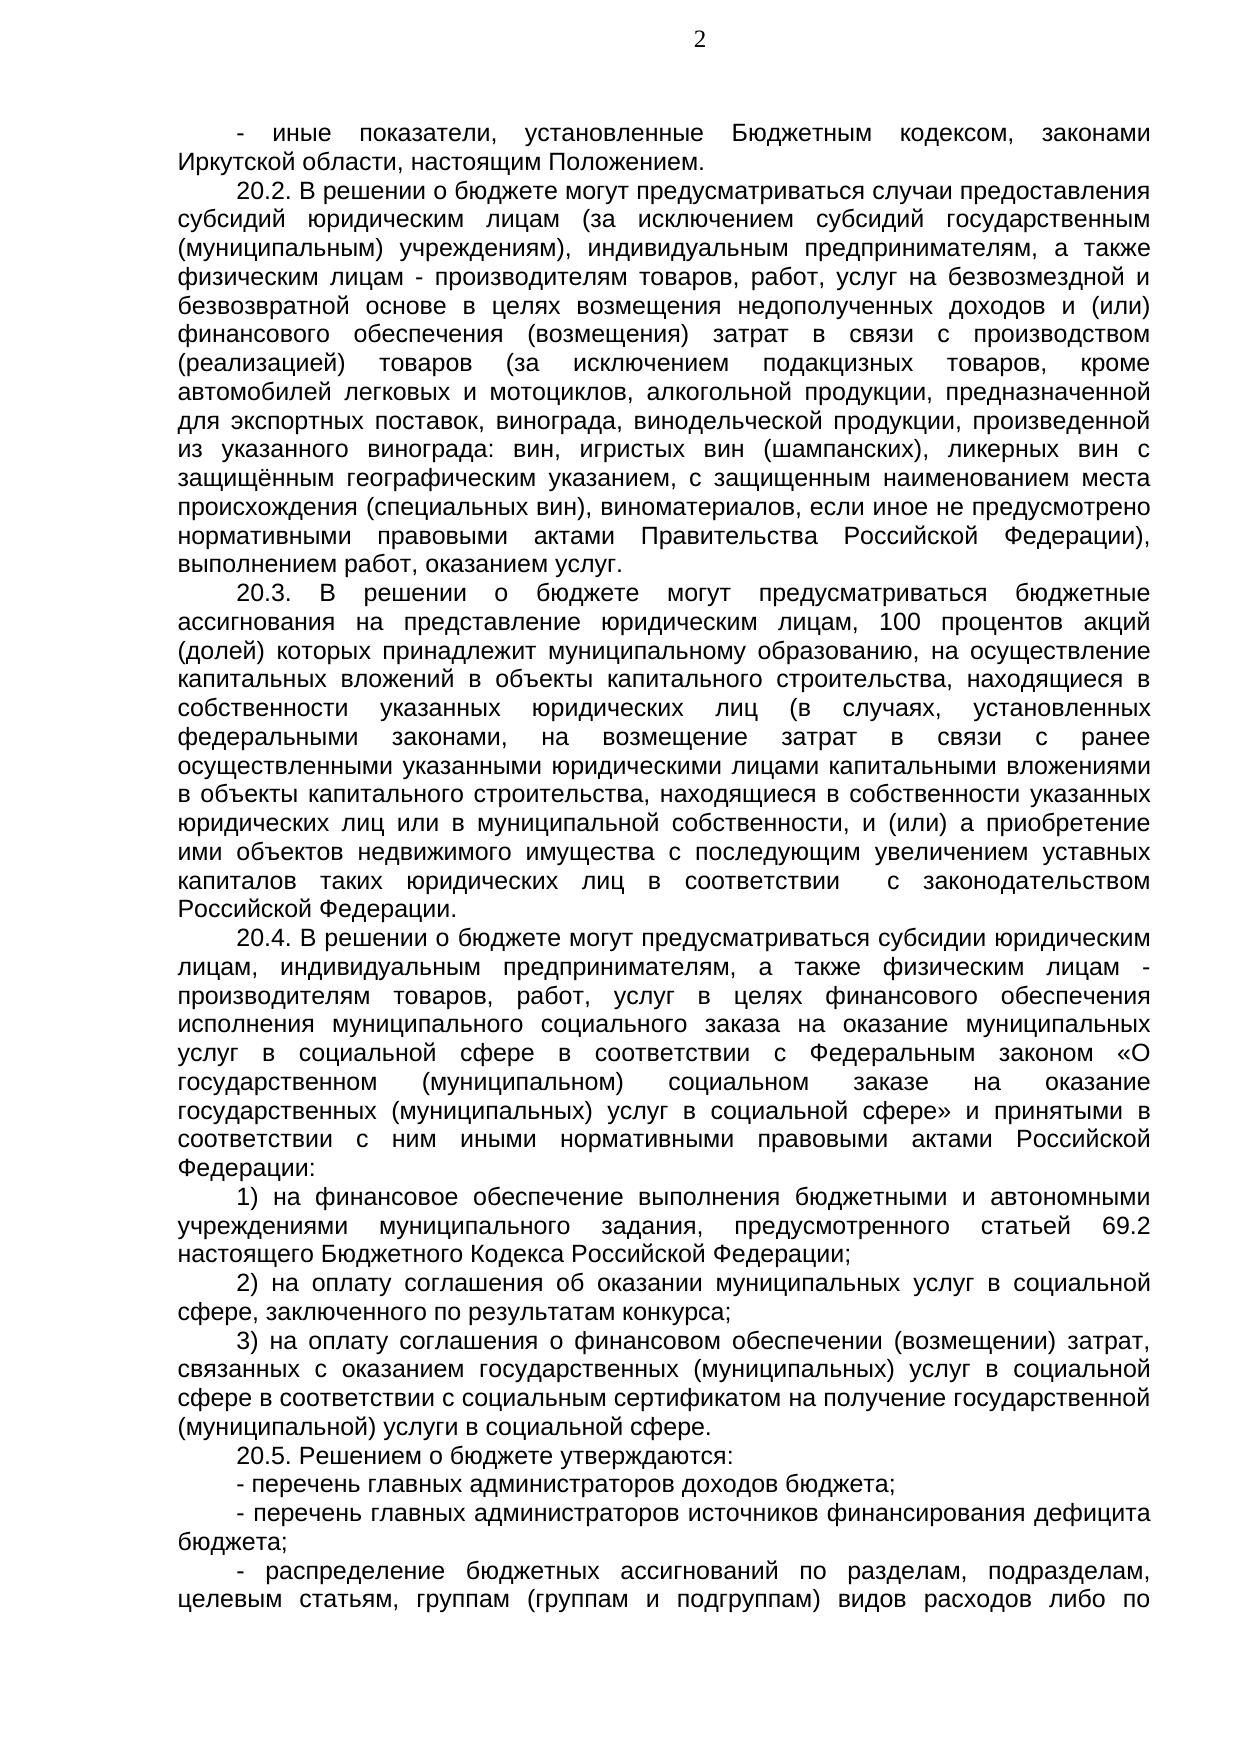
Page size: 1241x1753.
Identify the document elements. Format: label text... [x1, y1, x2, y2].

text 1) на финансовое обеспечение выполнения бюджетными и автономными учреждениями муниципального задания, предусмотренного статьей 69.2 настоящего Бюджетного Кодекса Российской Федерации; [177, 1182, 1152, 1268]
text - перечень главных администраторов источников финансирования дефицита бюджета; [177, 1498, 1152, 1556]
text 20.5. Решением о бюджете утверждаются: [177, 1441, 1152, 1469]
text 20.4. В решении о бюджете могут предусматриваться субсидии юридическим лицам, индивидуальным предпринимателям, а также физическим лицам - производителям товаров, работ, услуг в целях финансового обеспечения исполнения муниципального социального заказа на оказание муниципальных услуг в социальной сфере в соответствии с Федеральным законом «О государственном (муниципальном) социальном заказе на оказание государственных (муниципальных) услуг в социальной сфере» и принятыми в соответствии с ним иными нормативными правовыми актами Российской Федерации: [177, 923, 1152, 1182]
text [177, 1556, 1152, 1613]
text - перечень главных администраторов доходов бюджета; [177, 1469, 1152, 1498]
text 2) на оплату соглашения об оказании муниципальных услуг в социальной сфере, заключенного по результатам конкурса; [177, 1268, 1152, 1326]
text 20.3. В решении о бюджете могут предусматриваться бюджетные ассигнования на представление юридическим лицам, 100 процентов акций (долей) которых принадлежит муниципальному образованию, на осуществление капитальных вложений в объекты капитального строительства, находящиеся в собственности указанных юридических лиц (в случаях, установленных федеральными законами, на возмещение затрат в связи с ранее осуществленными указанными юридическими лицами капитальными вложениями в объекты капитального строительства, находящиеся в собственности указанных юридических лиц или в муниципальной собственности, и (или) а приобретение ими объектов недвижимого имущества с последующим увеличением уставных капиталов таких юридических лиц в соответствии с законодательством Российской Федерации. [177, 578, 1152, 923]
text 20.2. В решении о бюджете могут предусматриваться случаи предоставления субсидий юридическим лицам (за исключением субсидий государственным (муниципальным) учреждениям), индивидуальным предпринимателям, а также физическим лицам - производителям товаров, работ, услуг на безвозмездной и безвозвратной основе в целях возмещения недополученных доходов и (или) финансового обеспечения (возмещения) затрат в связи с производством (реализацией) товаров (за исключением подакцизных товаров, кроме автомобилей легковых и мотоциклов, алкогольной продукции, предназначенной для экспортных поставок, винограда, винодельческой продукции, произведенной из указанного винограда: вин, игристых вин (шампанских), ликерных вин с защищённым географическим указанием, с защищенным наименованием места происхождения (специальных вин), виноматериалов, если иное не предусмотрено нормативными правовыми актами Правительства Российской Федерации), выполнением работ, оказанием услуг. [177, 176, 1152, 578]
text - иные показатели, установленные Бюджетным кодексом, законами Иркутской области, настоящим Положением. [177, 118, 1152, 176]
text 3) на оплату соглашения о финансовом обеспечении (возмещении) затрат, связанных с оказанием государственных (муниципальных) услуг в социальной сфере в соответствии с социальным сертификатом на получение государственной (муниципальной) услуги в социальной сфере. [177, 1326, 1152, 1441]
